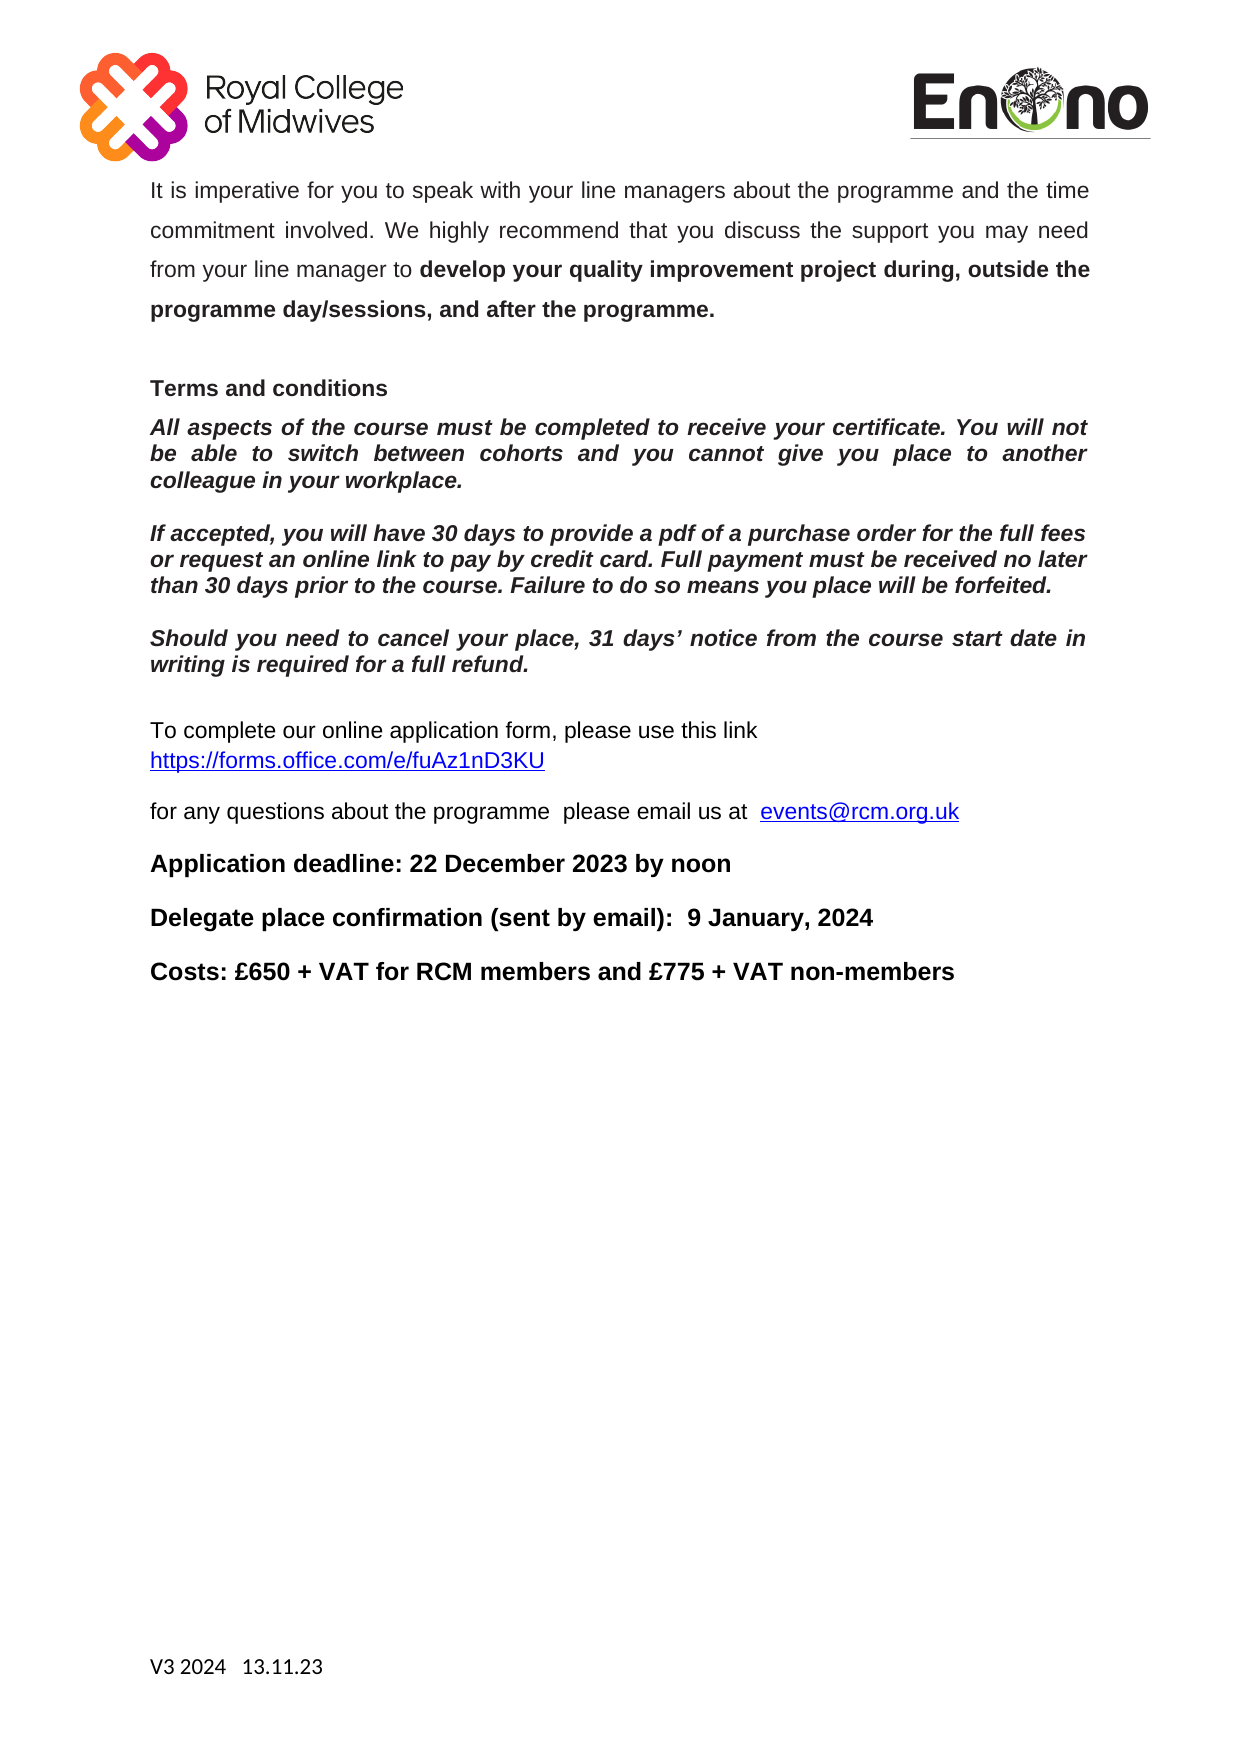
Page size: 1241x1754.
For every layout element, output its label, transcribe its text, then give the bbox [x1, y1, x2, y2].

text Should you need to cancel your place, 31 days’ notice from the course start date in writing is required for a full refund. [150, 625, 1090, 678]
text for any questions about the programme please email us at events@rcm.org.uk [150, 798, 1090, 825]
text Costs: £650 + VAT for RCM members and £775 + VAT non-members [150, 957, 1090, 986]
text If accepted, you will have 30 days to provide a pdf of a purchase order for the full fees or request an online link to pay by credit card. Full payment must be received no later than 30 days prior to the course. Failure to do so means you place will be forfeited. [150, 519, 1090, 598]
text It is imperative for you to speak with your line managers about the programme and the time commitment involved. We highly recommend that you discuss the support you may need from your line manager to develop your quality improvement project during, outside the programme day/sessions, and after the programme. [150, 177, 1090, 322]
text All aspects of the course must be completed to receive your certificate. You will not be able to switch between cohorts and you cannot give you place to another colleague in your workplace. [150, 414, 1090, 493]
text Terms and conditions [150, 374, 1090, 401]
text Delegate place confirmation (sent by email): 9 January, 2024 [150, 903, 1090, 932]
text To complete our online application form, please use this link https://forms.office.com/e/fuAz1nD3KU [150, 717, 1090, 774]
picture [79, 52, 403, 162]
picture [910, 60, 1151, 139]
text Application deadline: 22 December 2023 by noon [150, 849, 1090, 878]
